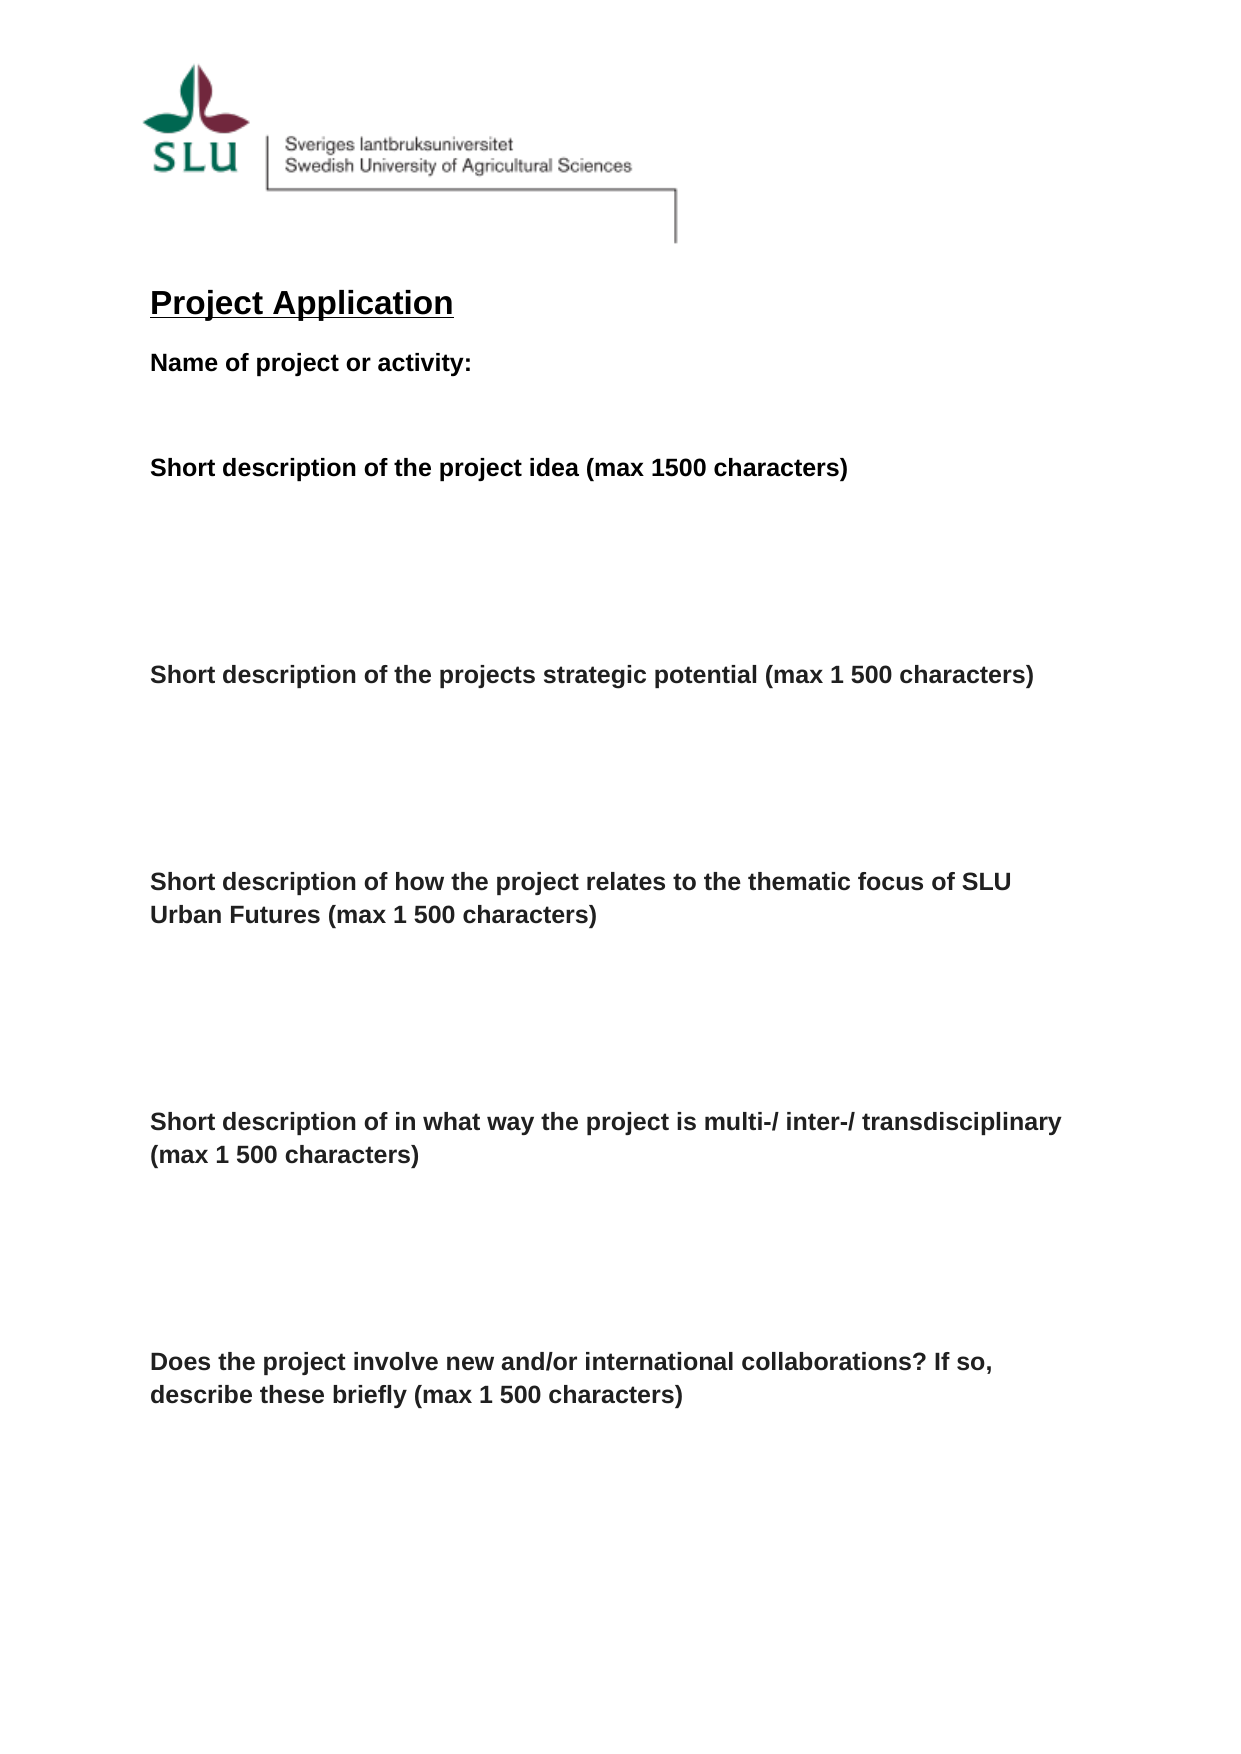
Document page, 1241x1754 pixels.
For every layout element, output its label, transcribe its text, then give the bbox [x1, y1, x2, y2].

text Short description of in what way the project is multi-/ inter-/ transdisciplinary (max 1 500 characters) [150, 1107, 1090, 1169]
text Short description of the project idea (max 1500 characters) [150, 453, 1090, 482]
text Does the project involve new and/or international collaborations? If so, describe these briefly (max 1 500 characters) [150, 1347, 1090, 1409]
text Short description of how the project relates to the thematic focus of SLU Urban Futures (max 1 500 characters) [150, 867, 1090, 929]
text Name of project or activity: [150, 348, 1090, 377]
text Short description of the projects strategic potential (max 1 500 characters) [150, 660, 1090, 689]
text Project Application [150, 283, 1090, 322]
